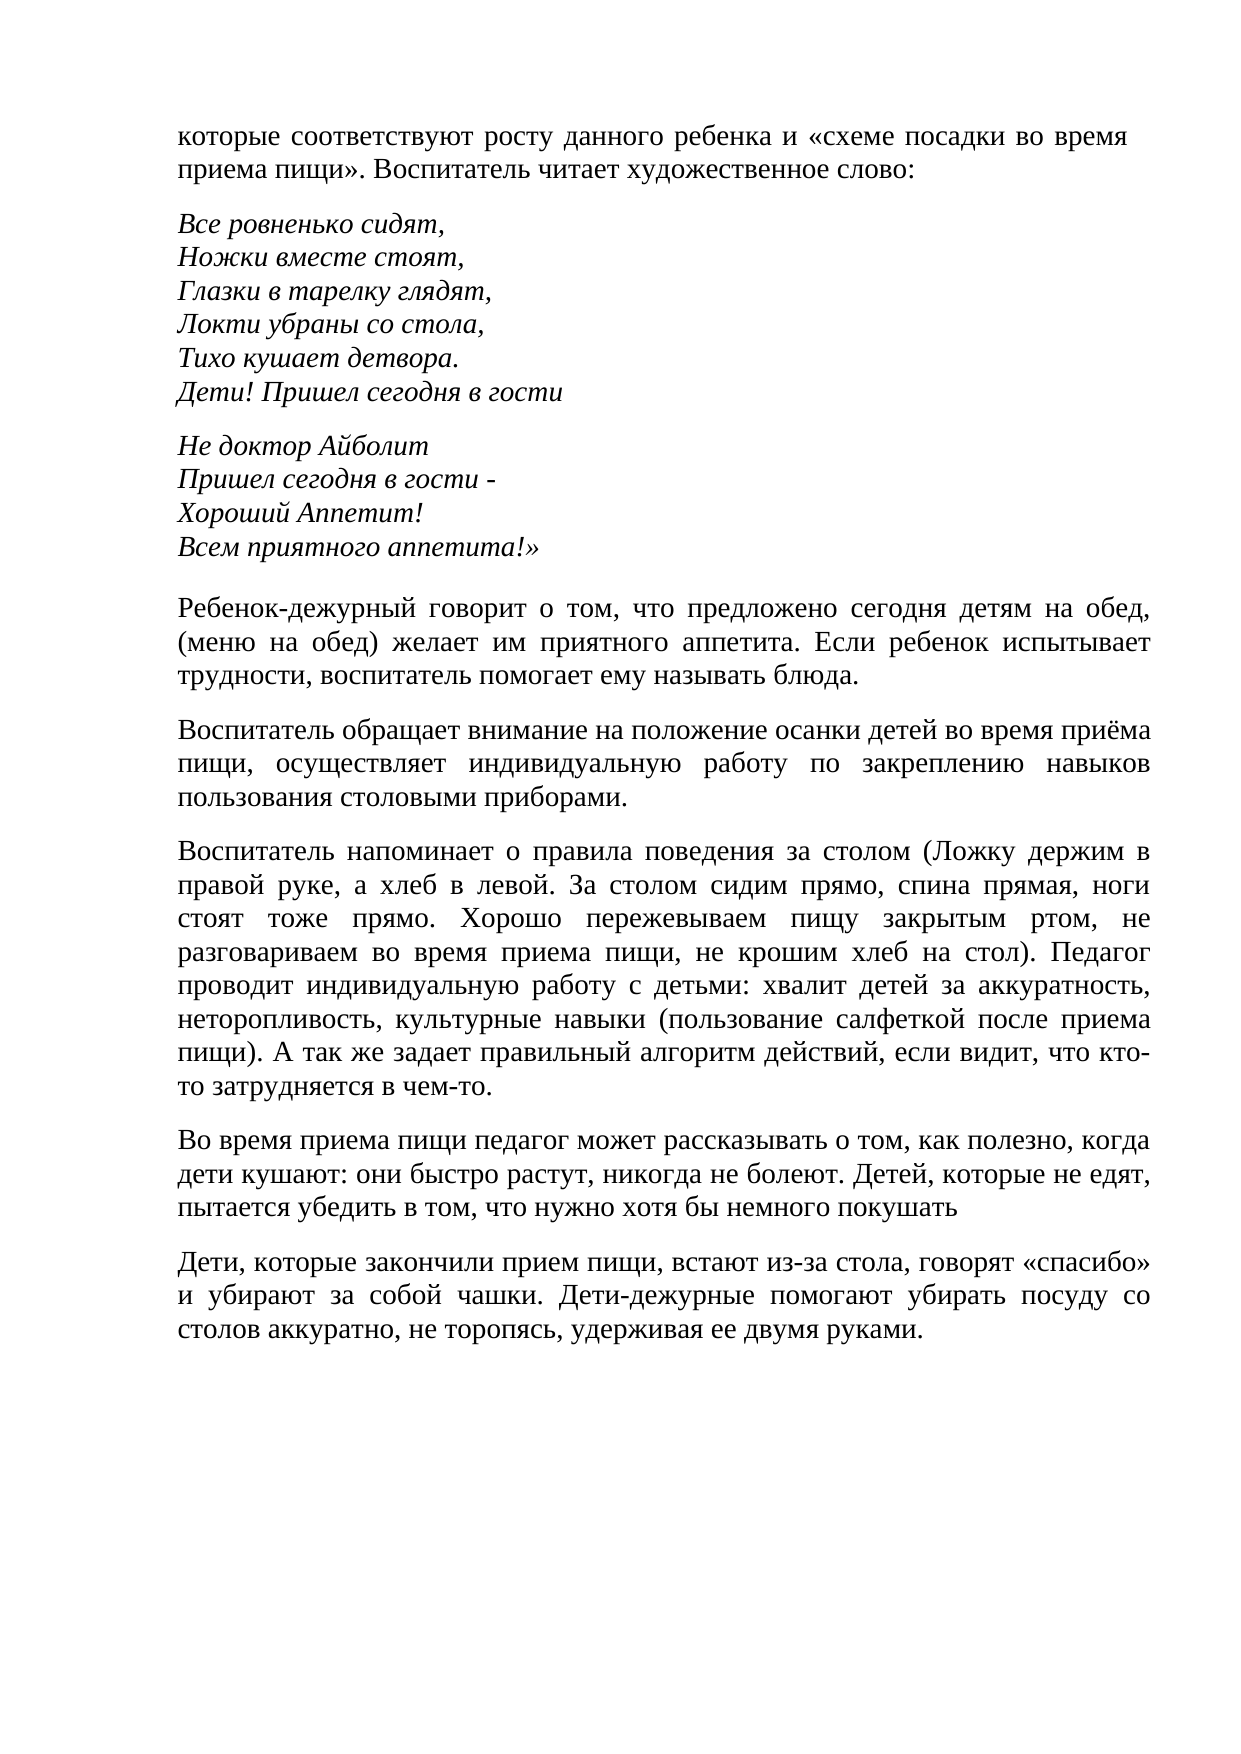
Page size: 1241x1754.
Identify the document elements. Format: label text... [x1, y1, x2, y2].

text Ребенок-дежурный говорит о том, что предложено сегодня детям на обед, (меню на обед) желает им приятного аппетита. Если ребенок испытывает трудности, воспитатель помогает ему называть блюда. [177, 590, 1152, 691]
text Дети, которые закончили прием пищи, встают из-за стола, говорят «спасибо» и убирают за собой чашки. Дети-дежурные помогают убирать посуду со столов аккуратно, не торопясь, удерживая ее двумя руками. [177, 1244, 1152, 1344]
text Пришел сегодня в гости - Хороший Аппетит! Всем приятного аппетита!» [177, 462, 1152, 590]
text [177, 118, 1128, 185]
text Все ровненько сидят, Ножки вместе стоят, Глазки в тарелку глядят, Локти убраны со стола, Тихо кушает детвора. Дети! Пришел сегодня в гости [177, 206, 1128, 407]
text Во время приема пищи педагог может рассказывать о том, как полезно, когда дети кушают: они быстро растут, никогда не болеют. Детей, которые не едят, пытается убедить в том, что нужно хотя бы немного покушать [177, 1122, 1152, 1223]
text Воспитатель напоминает о правила поведения за столом (Ложку держим в правой руке, а хлеб в левой. За столом сидим прямо, спина прямая, ноги стоят тоже прямо. Хорошо пережевываем пищу закрытым ртом, не разговариваем во время приема пищи, не крошим хлеб на стол). Педагог проводит индивидуальную работу с детьми: хвалит детей за аккуратность, неторопливость, культурные навыки (пользование салфеткой после приема пищи). А так же задает правильный алгоритм действий, если видит, что кто-то затрудняется в чем-то. [177, 833, 1152, 1102]
text Не доктор Айболит [177, 428, 1128, 462]
text Воспитатель обращает внимание на положение осанки детей во время приёма пищи, осуществляет индивидуальную работу по закреплению навыков пользования столовыми приборами. [177, 712, 1152, 812]
